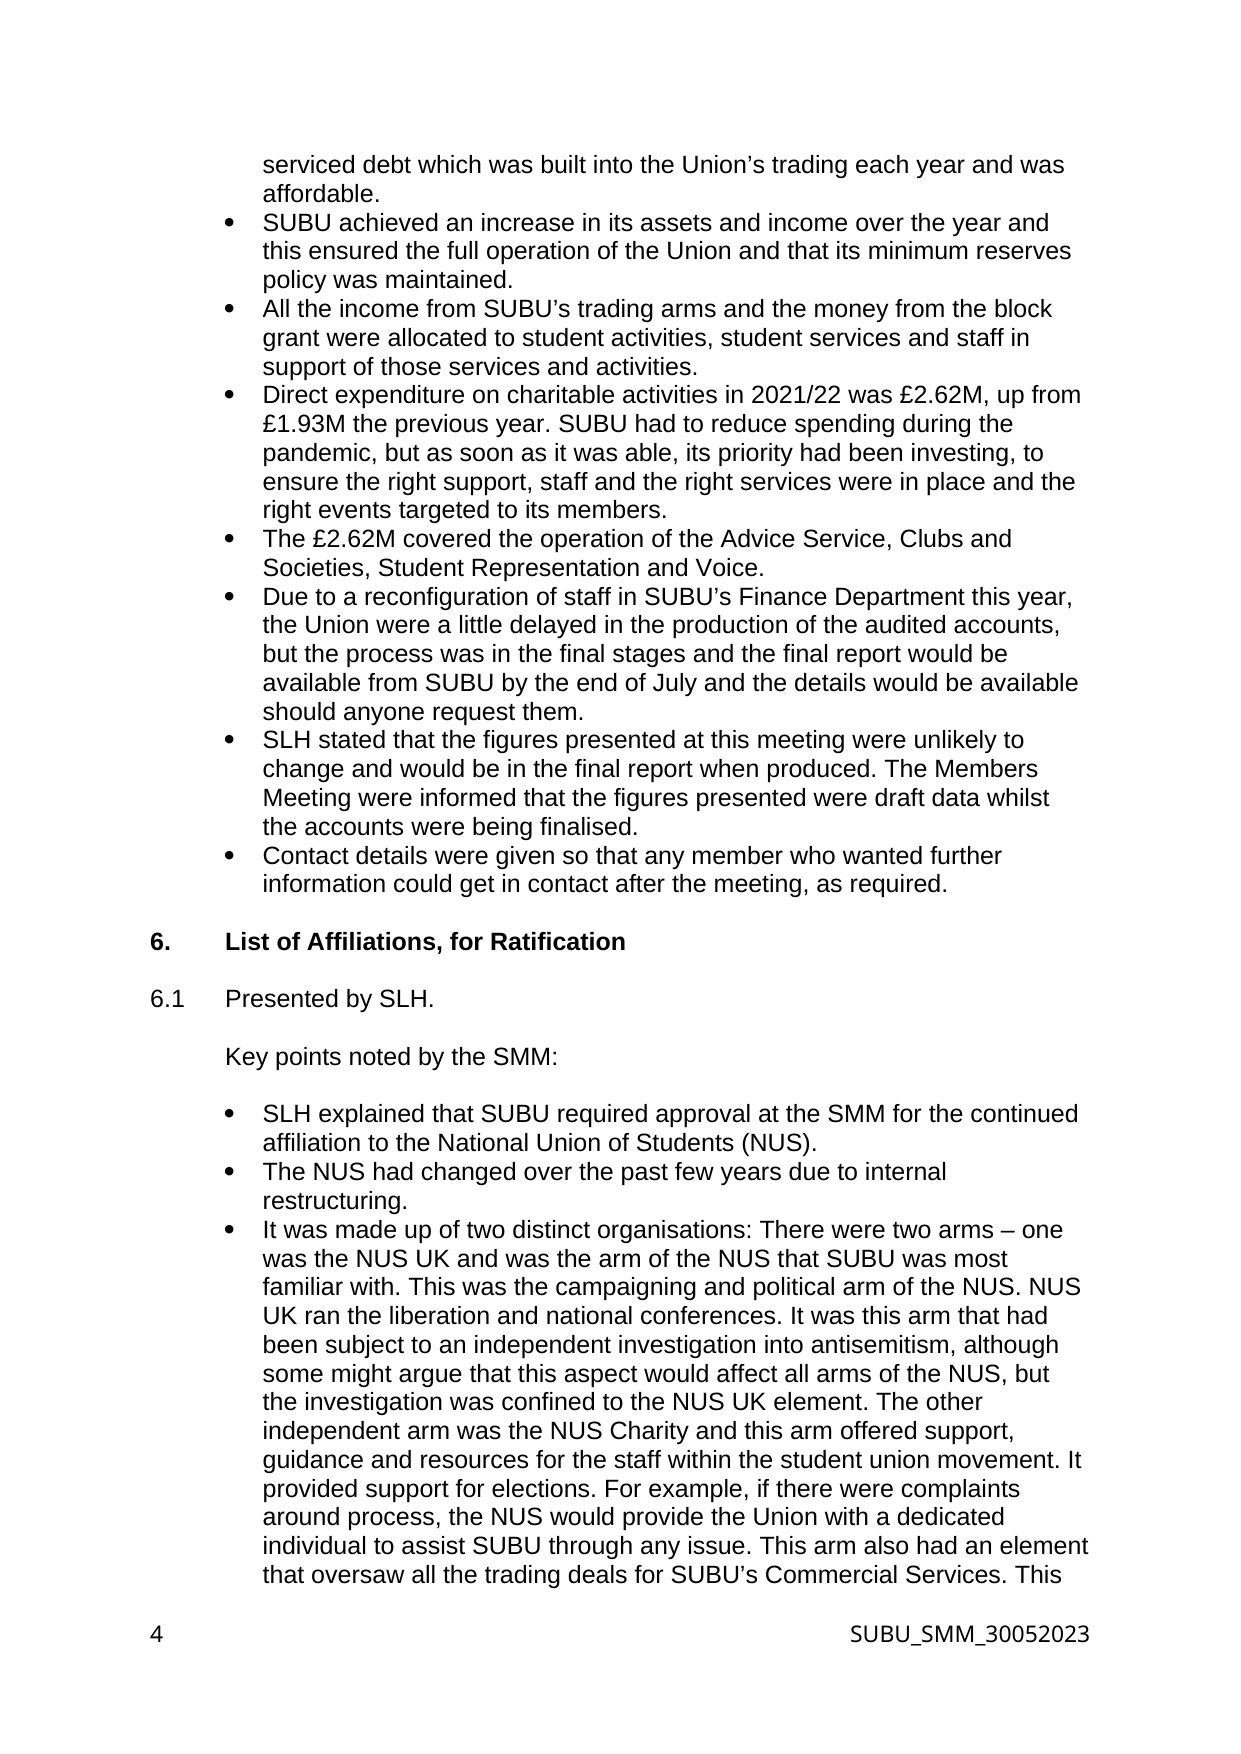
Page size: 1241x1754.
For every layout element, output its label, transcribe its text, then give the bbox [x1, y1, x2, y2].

list Contact details were given so that any member who wanted further information could get in contact after the meeting, as required. [225, 841, 1090, 898]
list Due to a reconfiguration of staff in SUBU’s Finance Department this year, the Union were a little delayed in the production of the audited accounts, but the process was in the final stages and the final report would be available from SUBU by the end of July and the details would be available should anyone request them. [225, 582, 1090, 726]
list SUBU achieved an increase in its assets and income over the year and this ensured the full operation of the Union and that its minimum reserves policy was maintained. [225, 207, 1090, 294]
text 6. List of Affiliations, for Ratification [150, 927, 1090, 956]
list The £2.62M covered the operation of the Advice Service, Clubs and Societies, Student Representation and Voice. [225, 524, 1090, 582]
list SLH stated that the figures presented at this meeting were unlikely to change and would be in the final report when produced. The Members Meeting were informed that the figures presented were draft data whilst the accounts were being finalised. [225, 726, 1090, 841]
list The NUS had changed over the past few years due to internal restructuring. [225, 1157, 1090, 1215]
text 6.1 Presented by SLH. [150, 984, 1090, 1013]
text Key points noted by the SMM: [150, 1042, 1090, 1071]
list SLH explained that SUBU required approval at the SMM for the continued affiliation to the National Union of Students (NUS). [225, 1099, 1090, 1157]
list All the income from SUBU’s trading arms and the money from the block grant were allocated to student activities, student services and staff in support of those services and activities. [225, 294, 1090, 380]
list Direct expenditure on charitable activities in 2021/22 was £2.62M, up from £1.93M the previous year. SUBU had to reduce spending during the pandemic, but as soon as it was able, its priority had been investing, to ensure the right support, staff and the right services were in place and the right events targeted to its members. [225, 380, 1090, 524]
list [225, 1215, 1090, 1588]
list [225, 150, 1090, 207]
